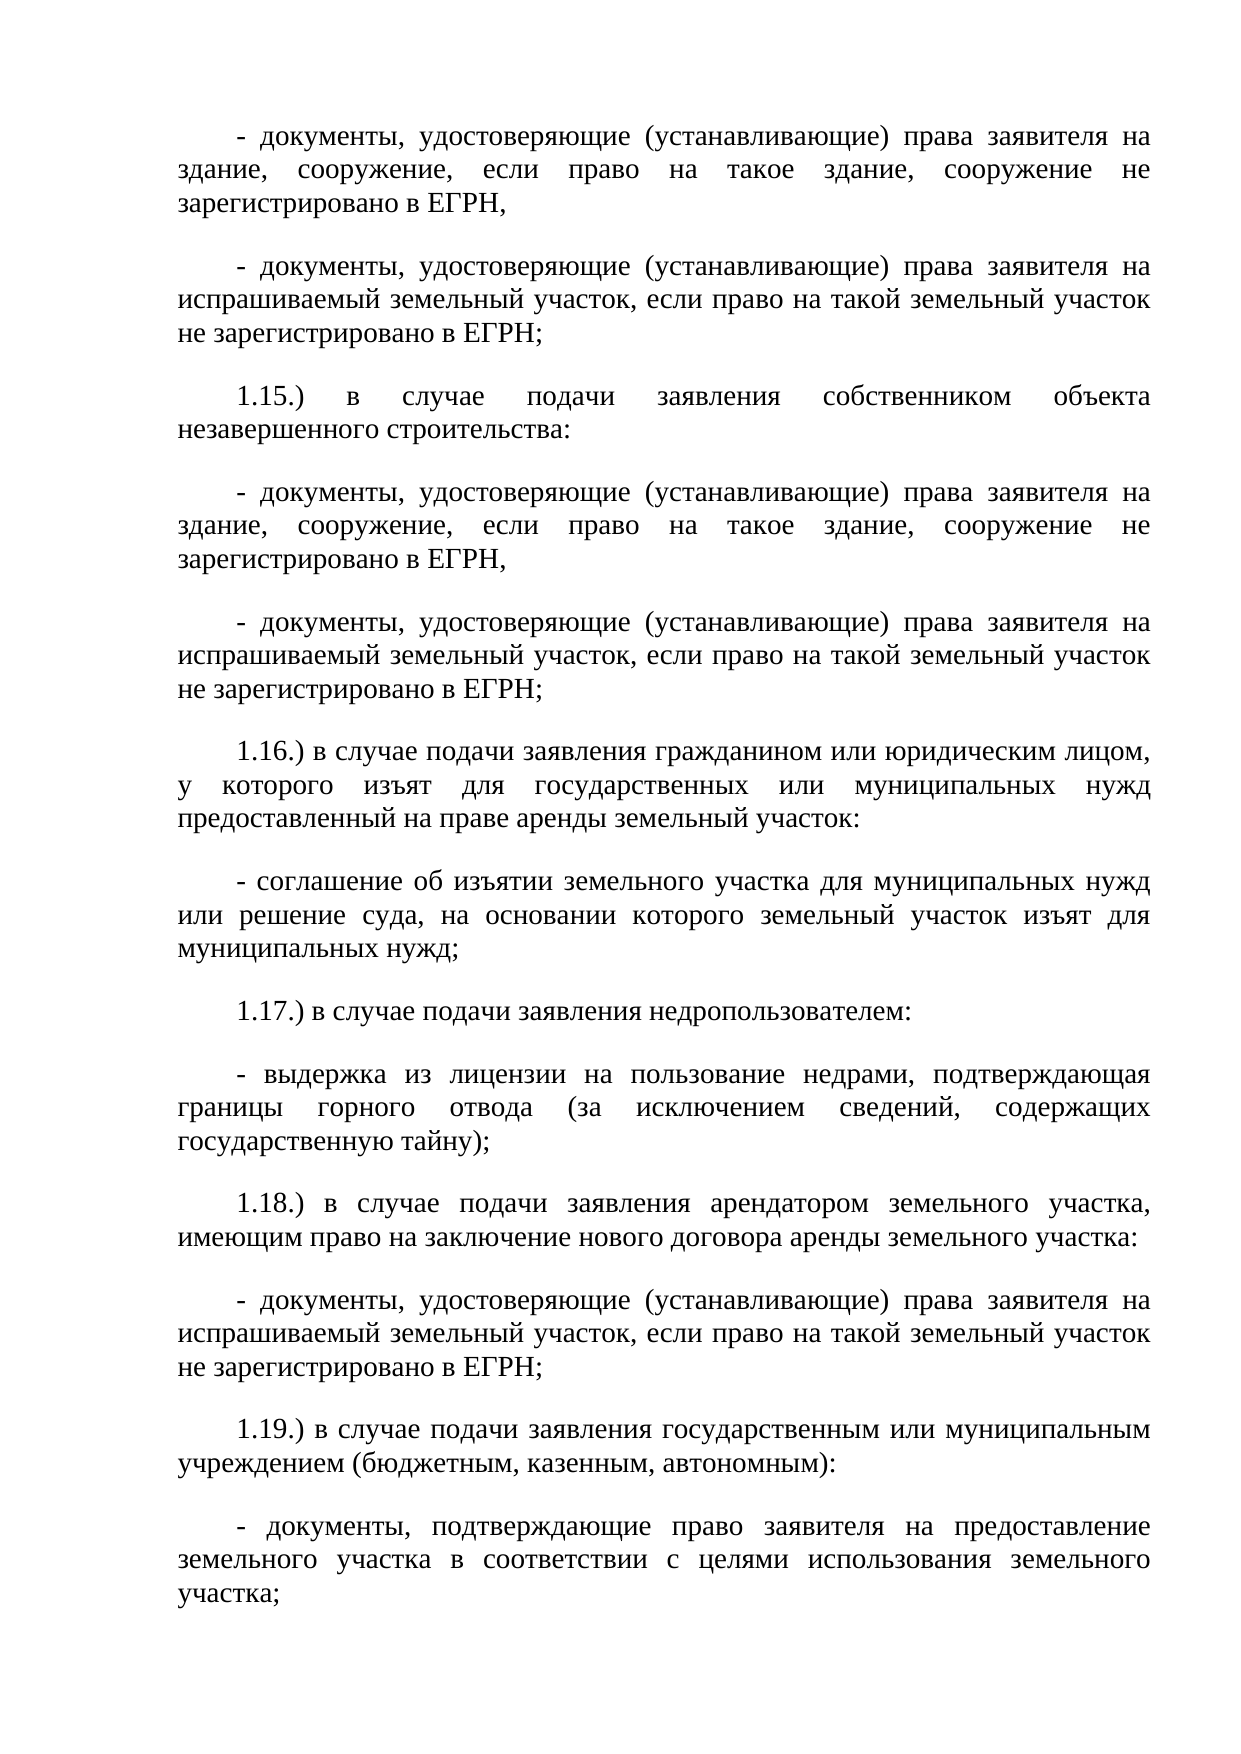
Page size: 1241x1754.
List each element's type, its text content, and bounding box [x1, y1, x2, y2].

text - выдержка из лицензии на пользование недрами, подтверждающая границы горного отвода (за исключением сведений, содержащих государственную тайну); [177, 1056, 1152, 1156]
text 1.15.) в случае подачи заявления собственником объекта незавершенного строительства: [177, 378, 1152, 445]
text - документы, удостоверяющие (устанавливающие) права заявителя на здание, сооружение, если право на такое здание, сооружение не зарегистрировано в ЕГРН, [177, 118, 1152, 219]
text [177, 1508, 1152, 1608]
text - документы, удостоверяющие (устанавливающие) права заявителя на испрашиваемый земельный участок, если право на такой земельный участок не зарегистрировано в ЕГРН; [177, 248, 1152, 348]
text 1.18.) в случае подачи заявления арендатором земельного участка, имеющим право на заключение нового договора аренды земельного участка: [177, 1186, 1152, 1253]
text 1.16.) в случае подачи заявления гражданином или юридическим лицом, у которого изъят для государственных или муниципальных нужд предоставленный на праве аренды земельный участок: [177, 733, 1152, 834]
text - документы, удостоверяющие (устанавливающие) права заявителя на испрашиваемый земельный участок, если право на такой земельный участок не зарегистрировано в ЕГРН; [177, 1282, 1152, 1382]
text - документы, удостоверяющие (устанавливающие) права заявителя на испрашиваемый земельный участок, если право на такой земельный участок не зарегистрировано в ЕГРН; [177, 604, 1152, 704]
text 1.19.) в случае подачи заявления государственным или муниципальным учреждением (бюджетным, казенным, автономным): [177, 1412, 1152, 1479]
text - соглашение об изъятии земельного участка для муниципальных нужд или решение суда, на основании которого земельный участок изъят для муниципальных нужд; [177, 863, 1152, 964]
text 1.17.) в случае подачи заявления недропользователем: [177, 993, 1152, 1027]
text - документы, удостоверяющие (устанавливающие) права заявителя на здание, сооружение, если право на такое здание, сооружение не зарегистрировано в ЕГРН, [177, 474, 1152, 574]
